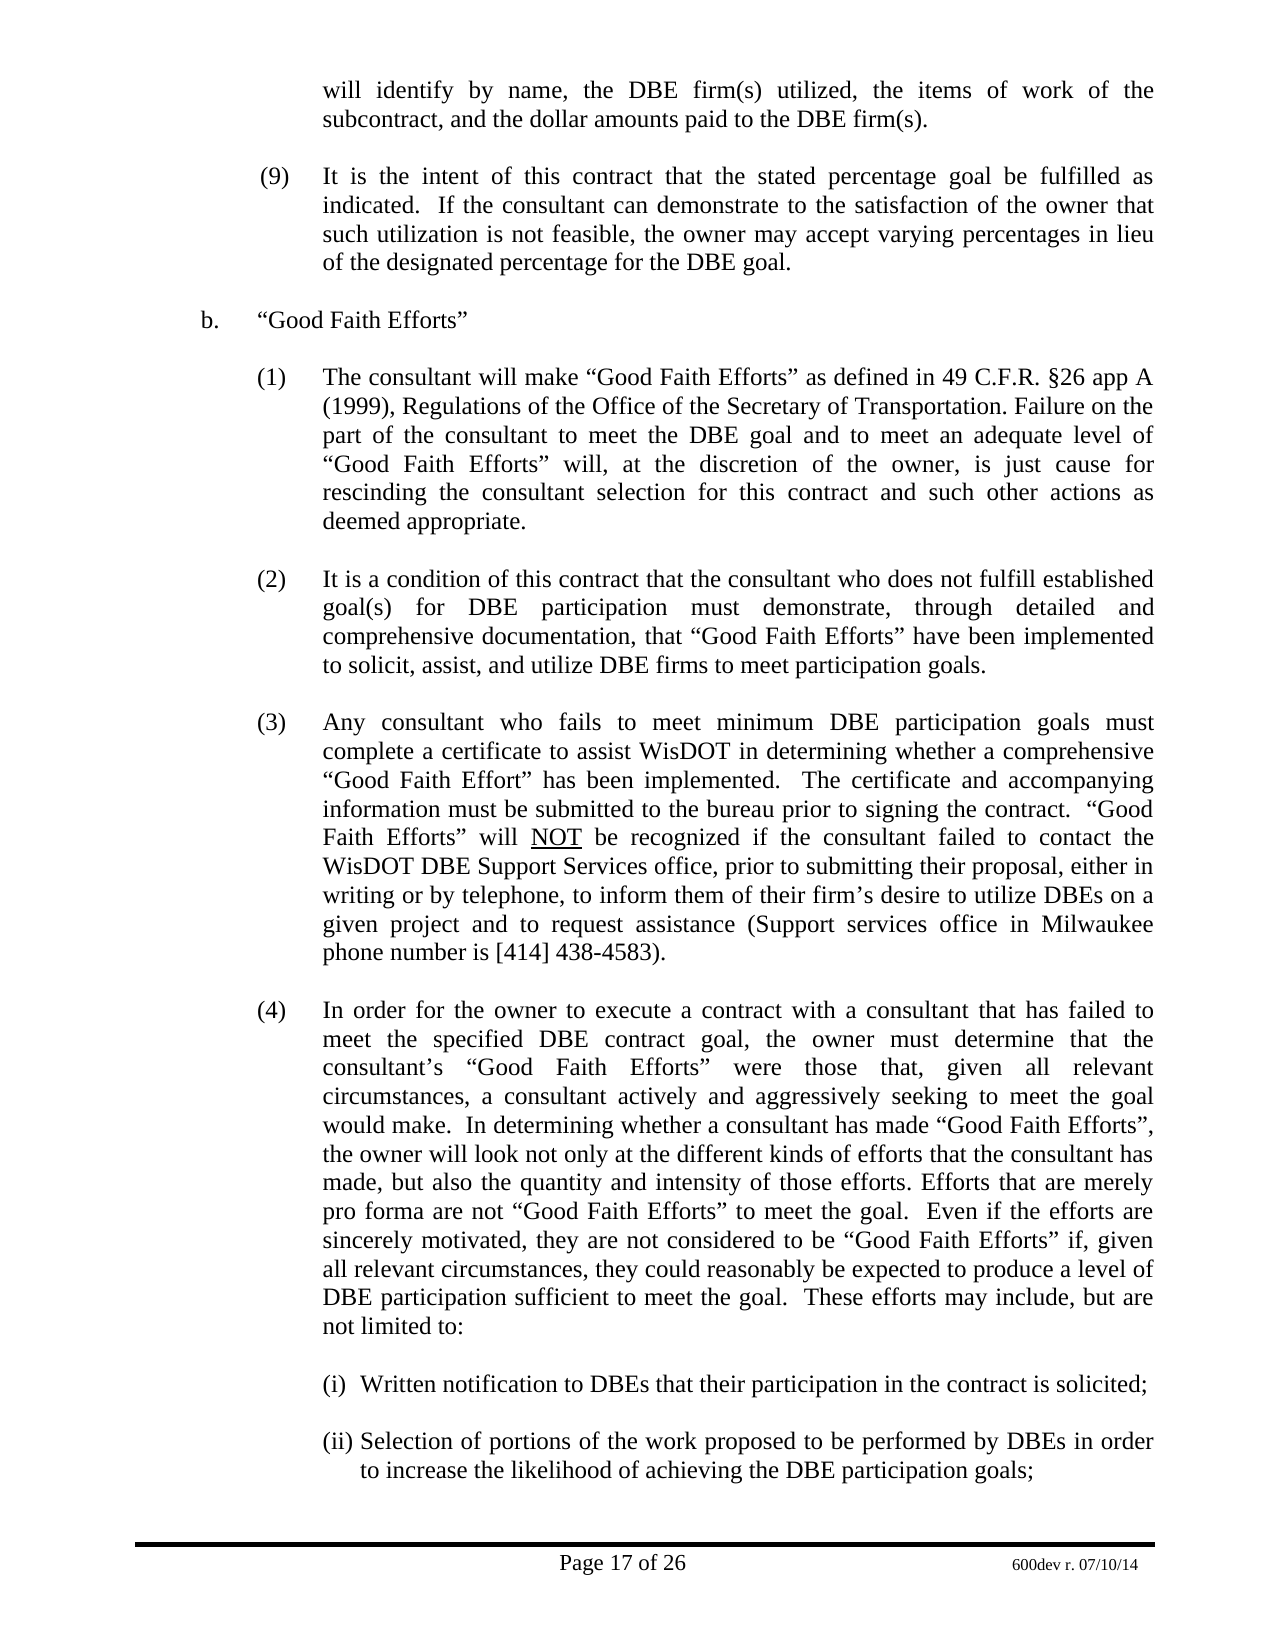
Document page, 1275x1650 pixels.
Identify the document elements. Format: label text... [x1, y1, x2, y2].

text (9) It is the intent of this contract that the stated percentage goal be fulfilled as indicated. If the consultant can demonstrate to the satisfaction of the owner that such utilization is not feasible, the owner may accept varying percentages in lieu of the designated percentage for the DBE goal. [172, 161, 1155, 276]
text (ii) Selection of portions of the work proposed to be performed by DBEs in order to increase the likelihood of achieving the DBE participation goals; [85, 1426, 1155, 1484]
text (3) Any consultant who fails to meet minimum DBE participation goals must complete a certificate to assist WisDOT in determining whether a comprehensive “Good Faith Effort” has been implemented. The certificate and accompanying information must be submitted to the bureau prior to signing the contract. “Good Faith Efforts” will NOT be recognized if the consultant failed to contact the WisDOT DBE Support Services office, prior to submitting their proposal, either in writing or by telephone, to inform them of their firm’s desire to utilize DBEs on a given project and to request assistance (Support services office in Milwaukee phone number is [414] 438-4583). [151, 707, 1155, 966]
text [172, 75, 1155, 132]
text b. “Good Faith Efforts” [85, 305, 1155, 334]
text (1) The consultant will make “Good Faith Efforts” as defined in 49 C.F.R. §26 app A (1999), Regulations of the Office of the Secretary of Transportation. Failure on the part of the consultant to meet the DBE goal and to meet an adequate level of “Good Faith Efforts” will, at the discretion of the owner, is just cause for rescinding the consultant selection for this contract and such other actions as deemed appropriate. [85, 362, 1155, 535]
text (i) Written notification to DBEs that their participation in the contract is solicited; [85, 1369, 1155, 1397]
text (4) In order for the owner to execute a contract with a consultant that has failed to meet the specified DBE contract goal, the owner must determine that the consultant’s “Good Faith Efforts” were those that, given all relevant circumstances, a consultant actively and aggressively seeking to meet the goal would make. In determining whether a consultant has made “Good Faith Efforts”, the owner will look not only at the different kinds of efforts that the consultant has made, but also the quantity and intensity of those efforts. Efforts that are merely pro forma are not “Good Faith Efforts” to meet the goal. Even if the efforts are sincerely motivated, they are not considered to be “Good Faith Efforts” if, given all relevant circumstances, they could reasonably be expected to produce a level of DBE participation sufficient to meet the goal. These efforts may include, but are not limited to: [151, 995, 1155, 1340]
text (2) It is a condition of this contract that the consultant who does not fulfill established goal(s) for DBE participation must demonstrate, through detailed and comprehensive documentation, that “Good Faith Efforts” have been implemented to solicit, assist, and utilize DBE firms to meet participation goals. [85, 564, 1155, 679]
